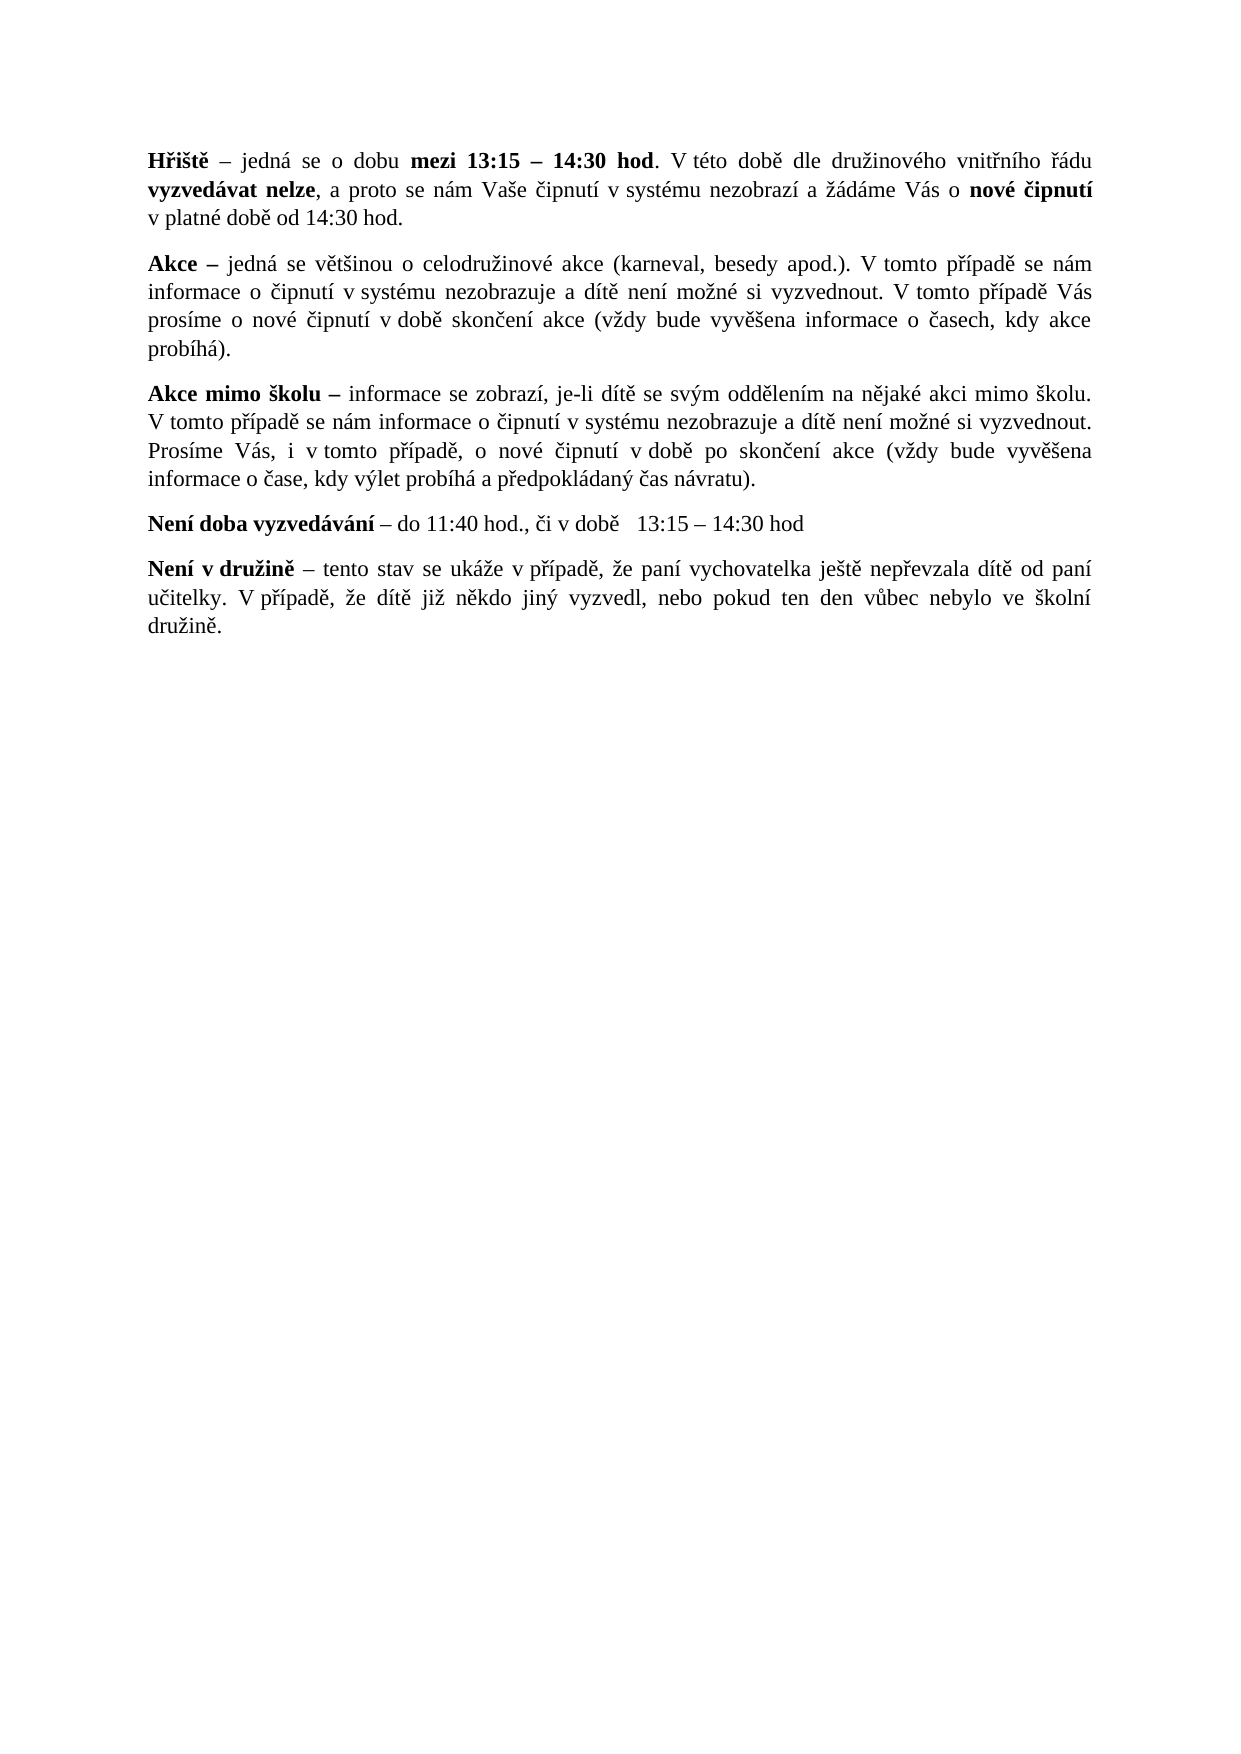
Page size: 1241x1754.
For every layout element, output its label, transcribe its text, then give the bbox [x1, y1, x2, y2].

text Není doba vyzvedávání – do 11:40 hod., či v době 13:15 – 14:30 hod [148, 510, 1093, 537]
text Akce – jedná se většinou o celodružinové akce (karneval, besedy apod.). V tomto případě se nám informace o čipnutí v systému nezobrazuje a dítě není možné si vyzvednout. V tomto případě Vás prosíme o nové čipnutí v době skončení akce (vždy bude vyvěšena informace o časech, kdy akce probíhá). [148, 249, 1093, 361]
text Hřiště – jedná se o dobu mezi 13:15 – 14:30 hod. V této době dle družinového vnitřního řádu vyzvedávat nelze, a proto se nám Vaše čipnutí v systému nezobrazí a žádáme Vás o nové čipnutí v platné době od 14:30 hod. [148, 148, 1093, 231]
text Akce mimo školu – informace se zobrazí, je-li dítě se svým oddělením na nějaké akci mimo školu. V tomto případě se nám informace o čipnutí v systému nezobrazuje a dítě není možné si vyzvednout. Prosíme Vás, i v tomto případě, o nové čipnutí v době po skončení akce (vždy bude vyvěšena informace o čase, kdy výlet probíhá a předpokládaný čas návratu). [148, 380, 1093, 492]
text Není v družině – tento stav se ukáže v případě, že paní vychovatelka ještě nepřevzala dítě od paní učitelky. V případě, že dítě již někdo jiný vyzvedl, nebo pokud ten den vůbec nebylo ve školní družině. [148, 556, 1093, 639]
